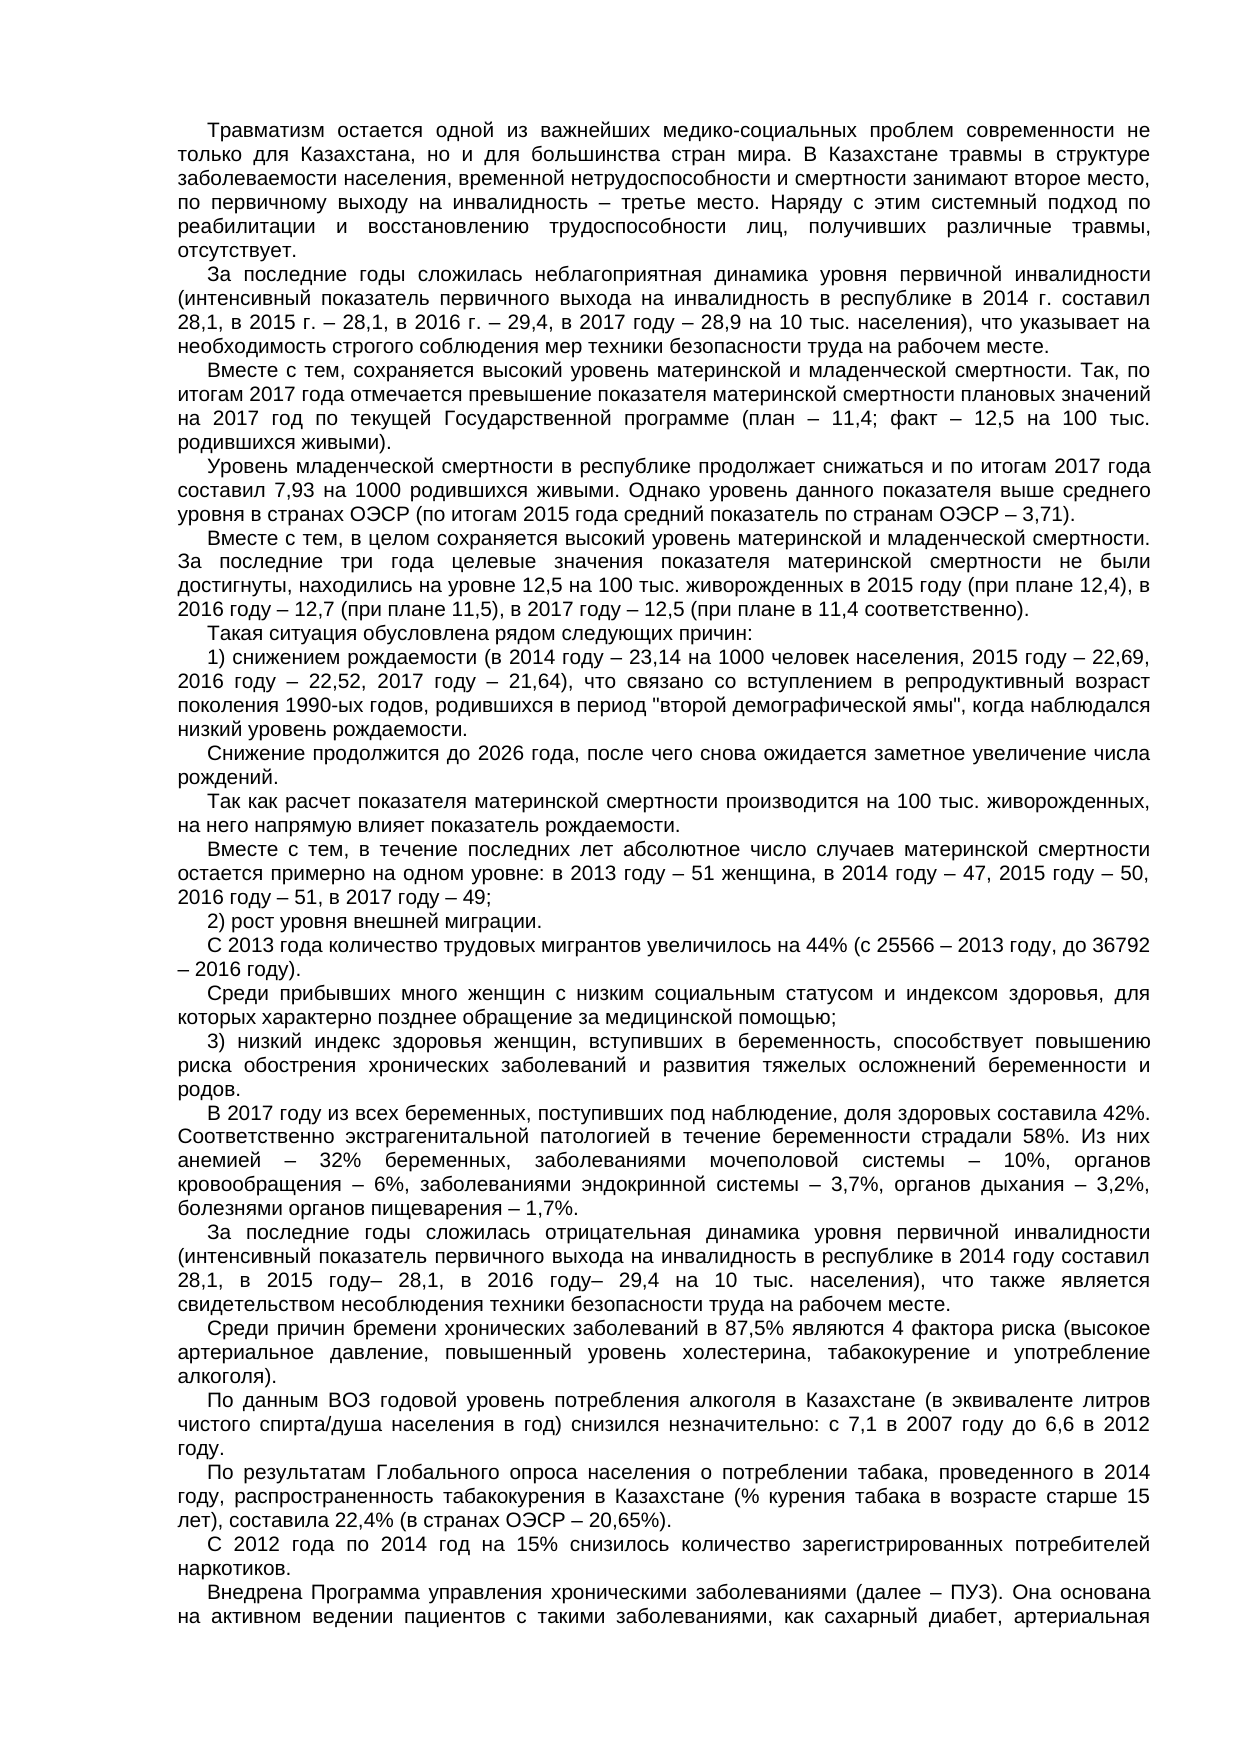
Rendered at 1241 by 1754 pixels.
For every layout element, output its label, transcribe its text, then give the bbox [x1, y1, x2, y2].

text Так как расчет показателя материнской смертности производится на 100 тыс. живорожденных, на него напрямую влияет показатель рождаемости. [177, 789, 1152, 837]
text По результатам Глобального опроса населения о потреблении табака, проведенного в 2014 году, распространенность табакокурения в Казахстане (% курения табака в возрасте старше 15 лет), составила 22,4% (в странах ОЭСР – 20,65%). [177, 1460, 1152, 1532]
text С 2013 года количество трудовых мигрантов увеличилось на 44% (с 25566 – 2013 году, до 36792 – 2016 году). [177, 933, 1152, 981]
text Среди причин бремени хронических заболеваний в 87,5% являются 4 фактора риска (высокое артериальное давление, повышенный уровень холестерина, табакокурение и употребление алкоголя). [177, 1316, 1152, 1388]
text С 2012 года по 2014 год на 15% снизилось количество зарегистрированных потребителей наркотиков. [177, 1532, 1152, 1579]
text Уровень младенческой смертности в республике продолжает снижаться и по итогам 2017 года составил 7,93 на 1000 родившихся живыми. Однако уровень данного показателя выше среднего уровня в странах ОЭСР (по итогам 2015 года средний показатель по странам ОЭСР – 3,71). [177, 453, 1152, 525]
text В 2017 году из всех беременных, поступивших под наблюдение, доля здоровых составила 42%. Соответственно экстрагенитальной патологией в течение беременности страдали 58%. Из них анемией – 32% беременных, заболеваниями мочеполовой системы – 10%, органов кровообращения – 6%, заболеваниями эндокринной системы – 3,7%, органов дыхания – 3,2%, болезнями органов пищеварения – 1,7%. [177, 1100, 1152, 1220]
text 1) снижением рождаемости (в 2014 году – 23,14 на 1000 человек населения, 2015 году – 22,69, 2016 году – 22,52, 2017 году – 21,64), что связано со вступлением в репродуктивный возраст поколения 1990-ых годов, родившихся в период "второй демографической ямы", когда наблюдался низкий уровень рождаемости. [177, 645, 1152, 741]
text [177, 1579, 1152, 1627]
text Снижение продолжится до 2026 года, после чего снова ожидается заметное увеличение числа рождений. [177, 741, 1152, 789]
text По данным ВОЗ годовой уровень потребления алкоголя в Казахстане (в эквиваленте литров чистого спирта/душа населения в год) снизился незначительно: с 7,1 в 2007 году до 6,6 в 2012 году. [177, 1388, 1152, 1460]
text За последние годы сложилась неблагоприятная динамика уровня первичной инвалидности (интенсивный показатель первичного выхода на инвалидность в республике в 2014 г. составил 28,1, в 2015 г. – 28,1, в 2016 г. – 29,4, в 2017 году – 28,9 на 10 тыс. населения), что указывает на необходимость строгого соблюдения мер техники безопасности труда на рабочем месте. [177, 262, 1152, 358]
text Вместе с тем, в целом сохраняется высокий уровень материнской и младенческой смертности. За последние три года целевые значения показателя материнской смертности не были достигнуты, находились на уровне 12,5 на 100 тыс. живорожденных в 2015 году (при плане 12,4), в 2016 году – 12,7 (при плане 11,5), в 2017 году – 12,5 (при плане в 11,4 соответственно). [177, 525, 1152, 621]
text 2) рост уровня внешней миграции. [177, 909, 1152, 933]
text 3) низкий индекс здоровья женщин, вступивших в беременность, способствует повышению риска обострения хронических заболеваний и развития тяжелых осложнений беременности и родов. [177, 1028, 1152, 1100]
text Вместе с тем, в течение последних лет абсолютное число случаев материнской смертности остается примерно на одном уровне: в 2013 году – 51 женщина, в 2014 году – 47, 2015 году – 50, 2016 году – 51, в 2017 году – 49; [177, 837, 1152, 909]
text Травматизм остается одной из важнейших медико-социальных проблем современности не только для Казахстана, но и для большинства стран мира. В Казахстане травмы в структуре заболеваемости населения, временной нетрудоспособности и смертности занимают второе место, по первичному выходу на инвалидность – третье место. Наряду с этим системный подход по реабилитации и восстановлению трудоспособности лиц, получивших различные травмы, отсутствует. [177, 118, 1152, 262]
text Среди прибывших много женщин с низким социальным статусом и индексом здоровья, для которых характерно позднее обращение за медицинской помощью; [177, 981, 1152, 1028]
text Вместе с тем, сохраняется высокий уровень материнской и младенческой смертности. Так, по итогам 2017 года отмечается превышение показателя материнской смертности плановых значений на 2017 год по текущей Государственной программе (план – 11,4; факт – 12,5 на 100 тыс. родившихся живыми). [177, 358, 1152, 453]
text За последние годы сложилась отрицательная динамика уровня первичной инвалидности (интенсивный показатель первичного выхода на инвалидность в республике в 2014 году составил 28,1, в 2015 году– 28,1, в 2016 году– 29,4 на 10 тыс. населения), что также является свидетельством несоблюдения техники безопасности труда на рабочем месте. [177, 1220, 1152, 1316]
text Такая ситуация обусловлена рядом следующих причин: [177, 621, 1152, 645]
